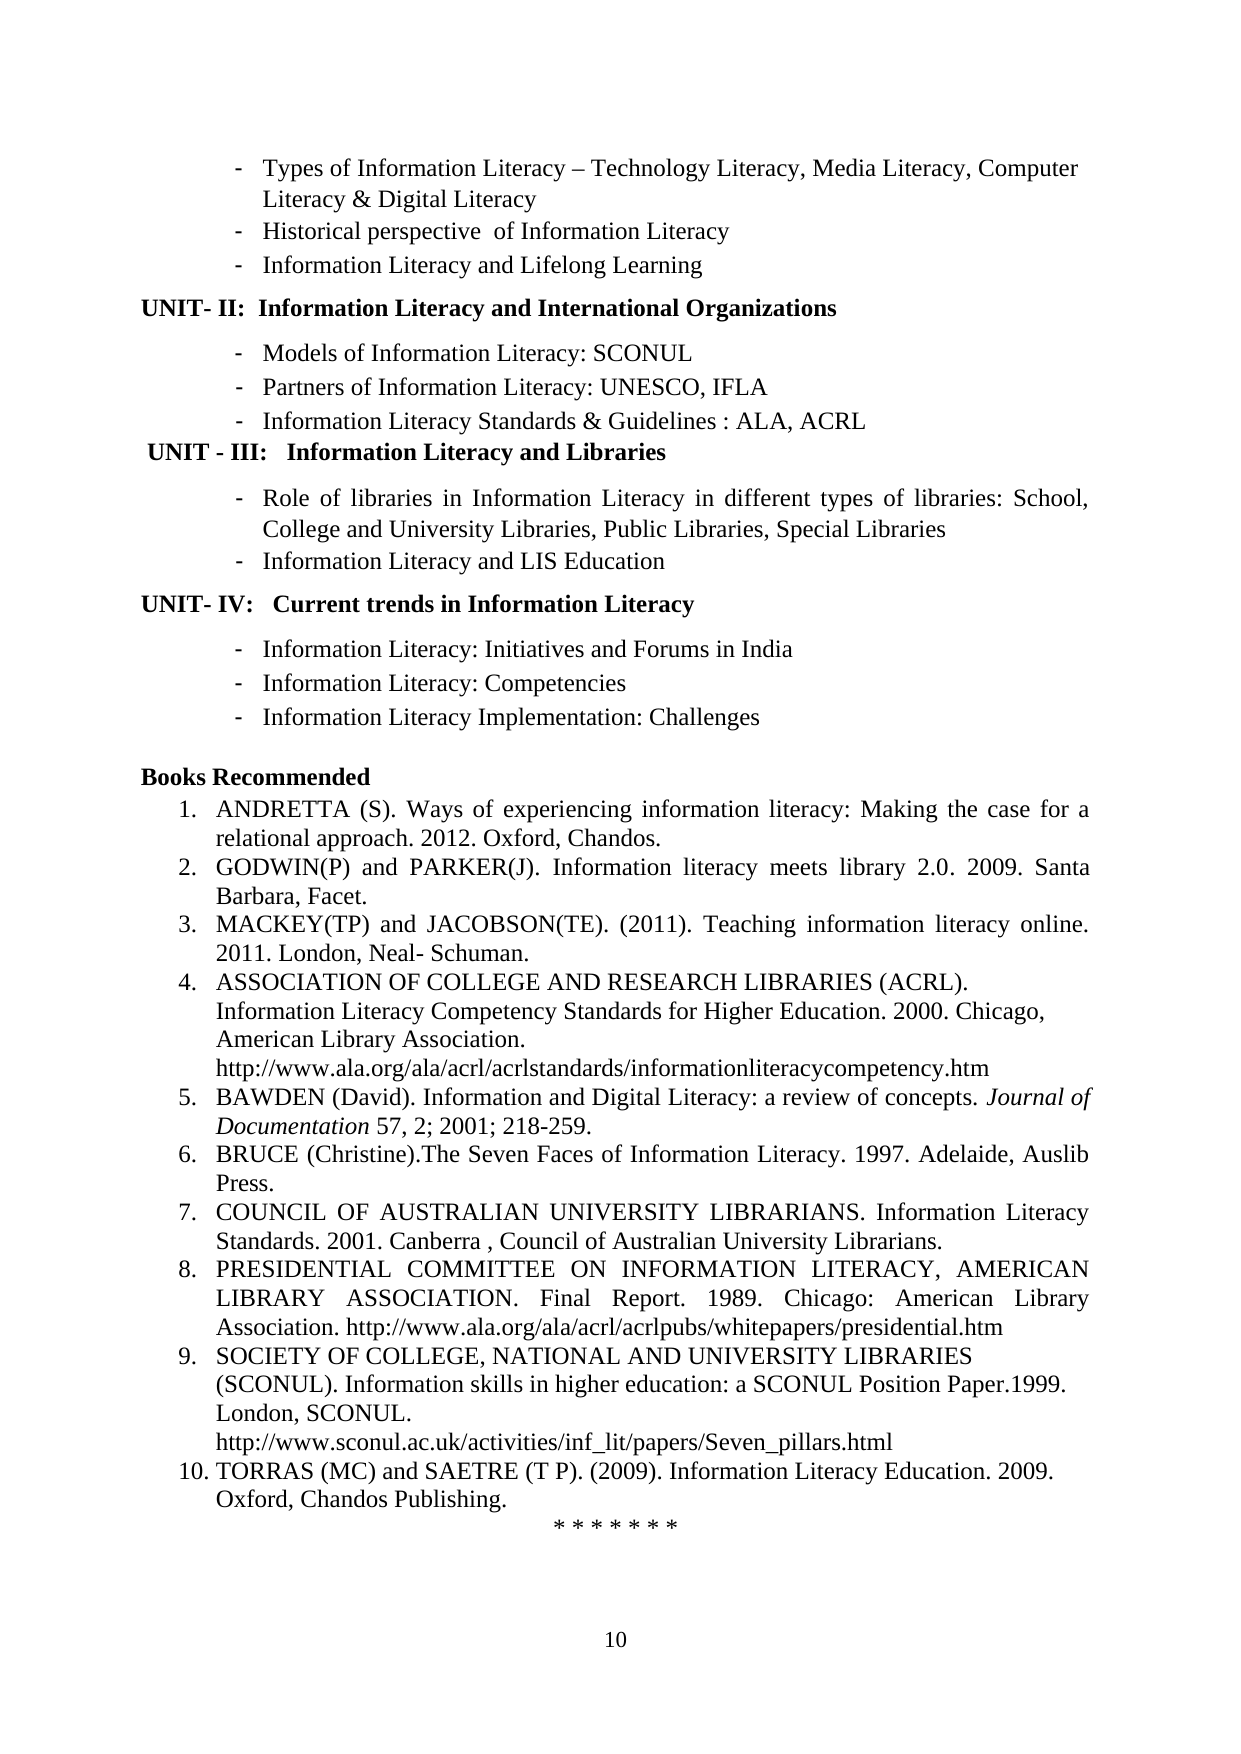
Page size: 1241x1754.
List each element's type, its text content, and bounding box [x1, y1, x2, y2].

list Books Recommended [141, 762, 1090, 790]
list Role of libraries in Information Literacy in different types of libraries: School, College and University Libraries, Public Libraries, Special Libraries [235, 480, 1090, 543]
list BRUCE (Christine).The Seven Faces of Information Literacy. 1997. Adelaide, Auslib Press. [178, 1139, 1090, 1197]
list Types of Information Literacy – Technology Literacy, Media Literacy, Computer [234, 150, 1090, 184]
list Information Literacy and Lifelong Learning [216, 247, 1090, 281]
list TORRAS (MC) and SAETRE (T P). (2009). Information Literacy Education. 2009. Oxford, Chandos Publishing. [178, 1456, 1090, 1513]
list MACKEY(TP) and JACOBSON(TE). (2011). Teaching information literacy online. 2011. London, Neal- Schuman. [178, 909, 1090, 967]
list Literacy & Digital Literacy [262, 184, 1090, 213]
text UNIT- II: Information Literacy and International Organizations [141, 293, 1090, 322]
list ASSOCIATION OF COLLEGE AND RESEARCH LIBRARIES (ACRL). Information Literacy Competency Standards for Higher Education. 2000. Chicago, American Library Association. http://www.ala.org/ala/acrl/acrlstandards/informationliteracycompetency.htm [178, 967, 1090, 1082]
list Historical perspective of Information Literacy [216, 213, 1090, 247]
text * * * * * * * [141, 1513, 1090, 1542]
list Information Literacy and LIS Education [216, 543, 1090, 577]
list Information Literacy: Initiatives and Forums in India [234, 631, 1090, 665]
list SOCIETY OF COLLEGE, NATIONAL AND UNIVERSITY LIBRARIES (SCONUL). Information skills in higher education: a SCONUL Position Paper.1999. London, SCONUL. http://www.sconul.ac.uk/activities/inf_lit/papers/Seven_pillars.html [178, 1341, 1090, 1456]
list Information Literacy: Competencies [234, 665, 1090, 699]
list UNIT - III: Information Literacy and Libraries [122, 437, 1090, 466]
list Information Literacy Standards & Guidelines : ALA, ACRL [216, 403, 1090, 437]
list BAWDEN (David). Information and Digital Literacy: a review of concepts. Journal of Documentation 57, 2; 2001; 218-259. [178, 1082, 1090, 1139]
list COUNCIL OF AUSTRALIAN UNIVERSITY LIBRARIANS. Information Literacy Standards. 2001. Canberra , Council of Australian University Librarians. [178, 1197, 1090, 1254]
list Partners of Information Literacy: UNESCO, IFLA [216, 369, 1090, 403]
list Models of Information Literacy: SCONUL [234, 335, 1090, 369]
list GODWIN(P) and PARKER(J). Information literacy meets library 2.0. 2009. Santa Barbara, Facet. [178, 852, 1090, 909]
text UNIT- IV: Current trends in Information Literacy [141, 589, 1090, 618]
list PRESIDENTIAL COMMITTEE ON INFORMATION LITERACY, AMERICAN LIBRARY ASSOCIATION. Final Report. 1989. Chicago: American Library Association. http://www.ala.org/ala/acrl/acrlpubs/whitepapers/presidential.htm [178, 1254, 1090, 1341]
list Information Literacy Implementation: Challenges [234, 699, 1090, 733]
list ANDRETTA (S). Ways of experiencing information literacy: Making the case for a relational approach. 2012. Oxford, Chandos. [178, 794, 1090, 852]
